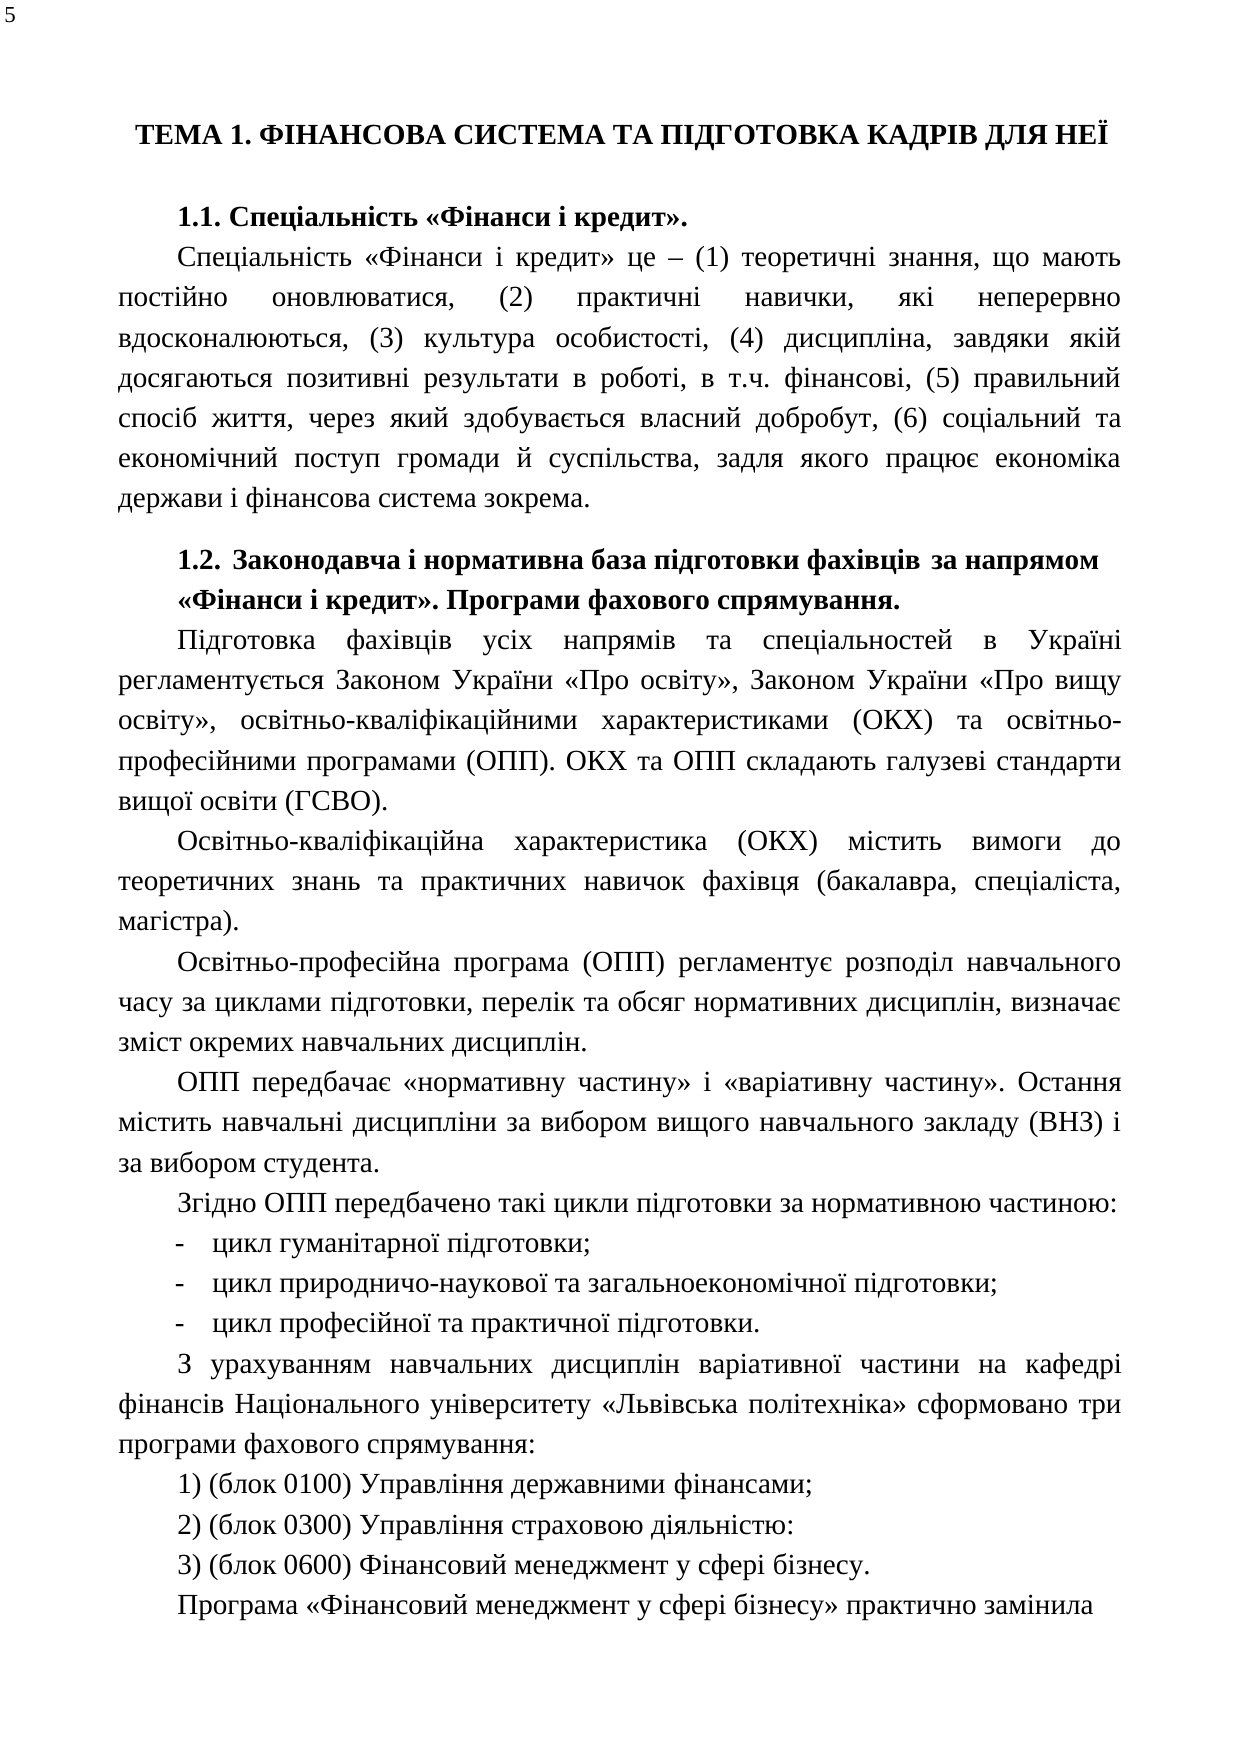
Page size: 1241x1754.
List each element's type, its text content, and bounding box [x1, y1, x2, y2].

subtitle Законодавча і нормативна база підготовки фахівців за напрямом [177, 542, 1240, 576]
text Спеціальність «Фінанси і кредит» це – (1) теоретичні знання, що мають постійно оновлюватися, (2) практичні навички, які неперервно вдосконалюються, (3) культура особистості, (4) дисципліна, завдяки якій досягаються позитивні результати в роботі, в т.ч. фінансові, (5) правильний спосіб життя, через який здобувається власний добробут, (6) соціальний та економічний поступ громади й суспільства, задля якого працює економіка держави і фінансова система зокрема. [118, 239, 1122, 514]
text Освітньо-професійна програма (ОПП) регламентує розподіл навчального часу за циклами підготовки, перелік та обсяг нормативних дисциплін, визначає зміст окремих навчальних дисциплін. [118, 944, 1122, 1058]
list (блок 0300) Управління страховою діяльністю: [177, 1507, 1240, 1541]
subtitle Спеціальність «Фінанси і кредит». [177, 199, 1240, 233]
text Програма «Фінансовий менеджмент у сфері бізнесу» практично замінила [177, 1587, 1240, 1621]
subtitle ТЕМА 1. ФІНАНСОВА СИСТЕМА ТА ПІДГОТОВКА КАДРІВ ДЛЯ НЕЇ [135, 117, 1240, 151]
list (блок 0100) Управління державними фінансами; [177, 1467, 1240, 1500]
text З урахуванням навчальних дисциплін варіативної частини на кафедрі фінансів Національного університету «Львівська політехніка» сформовано три програми фахового спрямування: [118, 1346, 1123, 1460]
list цикл природничо-наукової та загальноекономічної підготовки; [174, 1266, 1240, 1299]
list цикл професійної та практичної підготовки. [174, 1306, 1240, 1339]
text ОПП передбачає «нормативну частину» і «варіативну частину». Остання містить навчальні дисципліни за вибором вищого навчального закладу (ВНЗ) і за вибором студента. [118, 1064, 1122, 1178]
subtitle «Фінанси і кредит». Програми фахового спрямування. [177, 582, 1240, 616]
text Освітньо-кваліфікаційна характеристика (ОКХ) містить вимоги до теоретичних знань та практичних навичок фахівця (бакалавра, спеціаліста, магістра). [118, 823, 1122, 937]
list цикл гуманітарної підготовки; [174, 1225, 1240, 1258]
list (блок 0600) Фінансовий менеджмент у сфері бізнесу. [177, 1547, 1240, 1581]
text Згідно ОПП передбачено такі цикли підготовки за нормативною частиною: [177, 1185, 1240, 1218]
text Підготовка фахівців усіх напрямів та спеціальностей в Україні регламентується Законом України «Про освіту», Законом України «Про вищу освіту», освітньо-кваліфікаційними характеристиками (ОКХ) та освітньо- професійними програмами (ОПП). ОКХ та ОПП складають галузеві стандарти вищої освіти (ГСВО). [118, 622, 1122, 816]
